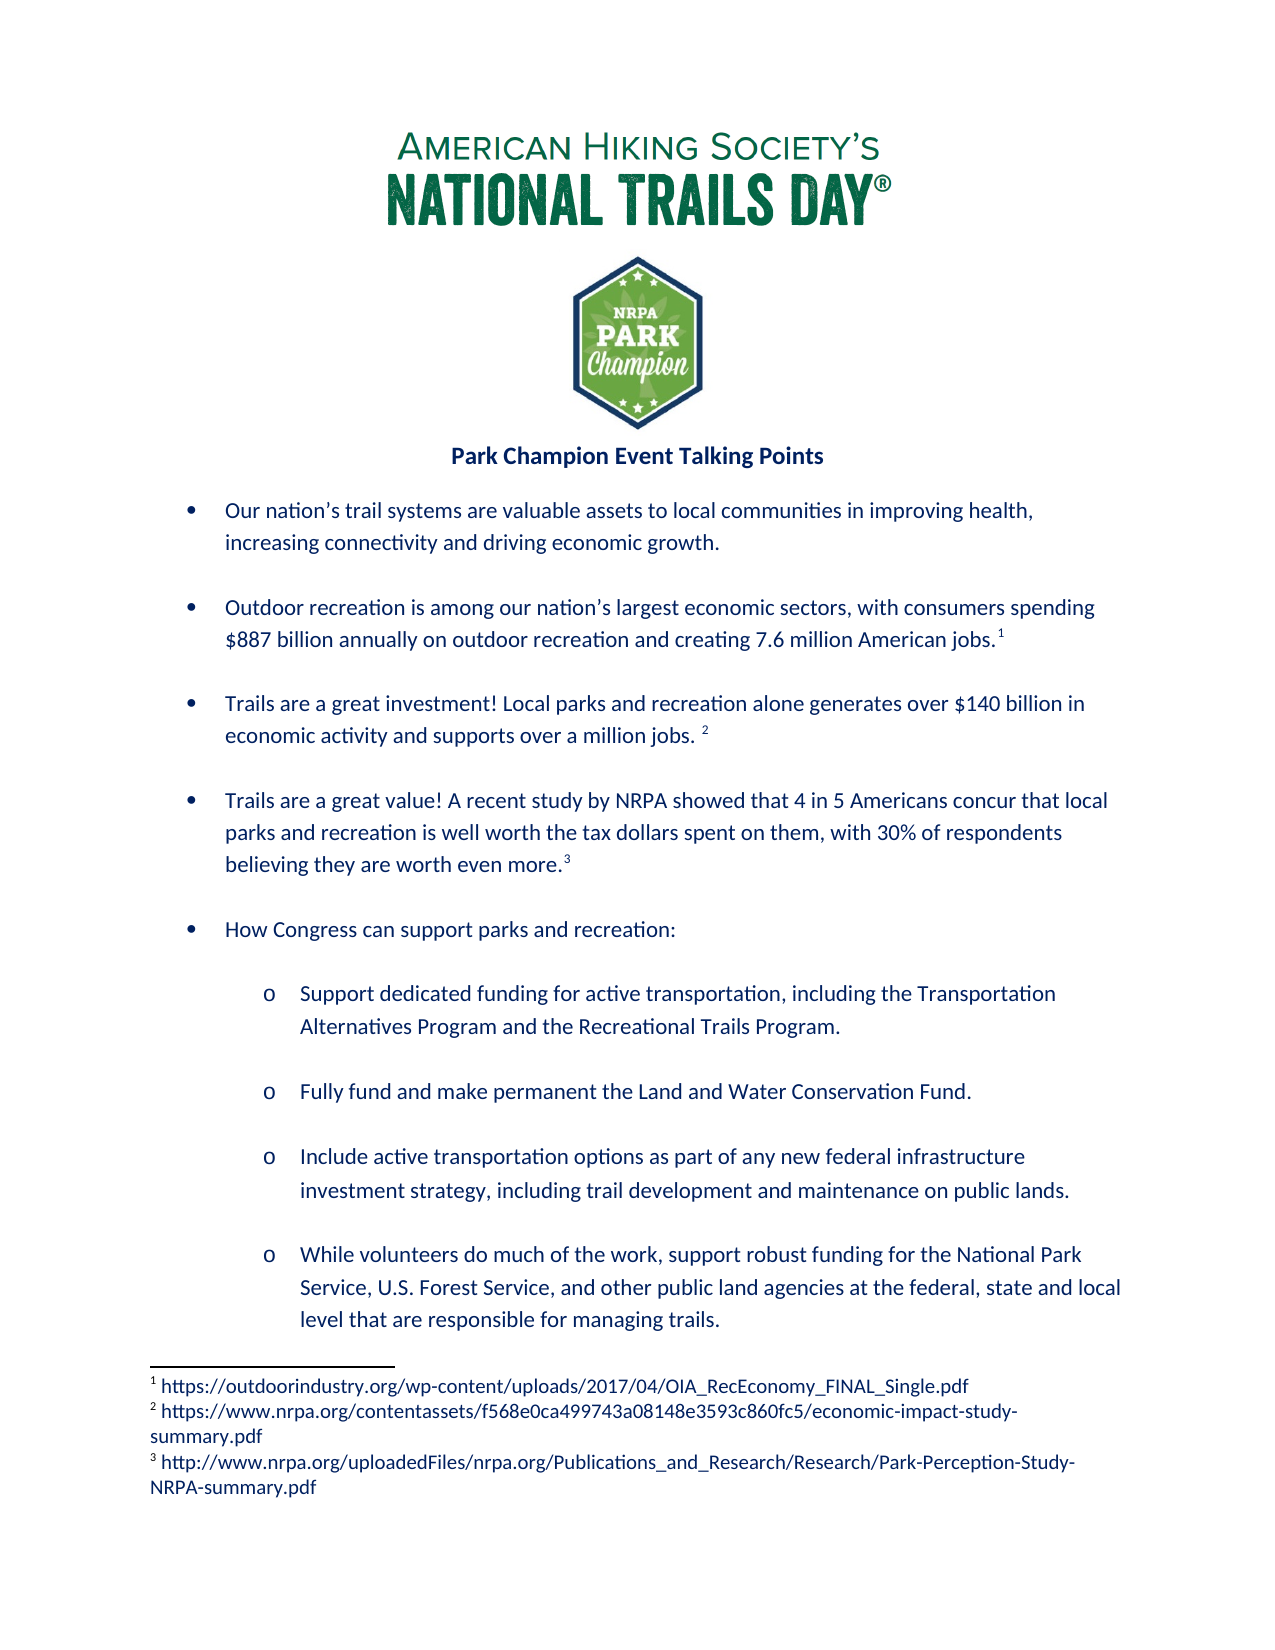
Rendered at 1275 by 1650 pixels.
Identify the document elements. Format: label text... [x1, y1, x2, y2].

list Our nation’s trail systems are valuable assets to local communities in improving health, increasing connectivity and driving economic growth. [187, 496, 1125, 589]
list Support dedicated funding for active transportation, including the Transportation Alternatives Program and the Recreational Trails Program. [262, 979, 1125, 1073]
list Outdoor recreation is among our nation’s largest economic sectors, with consumers spending $887 billion annually on outdoor recreation and creating 7.6 million American jobs. [187, 593, 1125, 685]
list Fully fund and make permanent the Land and Water Conservation Fund. [262, 1077, 1125, 1138]
list How Congress can support parks and recreation: [187, 915, 1125, 975]
picture [378, 121, 897, 246]
picture [558, 249, 717, 436]
list Trails are a great value! A recent study by NRPA showed that 4 in 5 Americans concur that local parks and recreation is well worth the tax dollars spent on them, with 30% of respondents believing they are worth even more. [187, 786, 1125, 911]
list While volunteers do much of the work, support robust funding for the National Park Service, U.S. Forest Service, and other public land agencies at the federal, state and local level that are responsible for managing trails. [262, 1240, 1125, 1334]
list Include active transportation options as part of any new federal infrastructure investment strategy, including trail development and maintenance on public lands. [262, 1142, 1125, 1236]
list Trails are a great investment! Local parks and recreation alone generates over $140 billion in economic activity and supports over a million jobs. [187, 689, 1125, 782]
